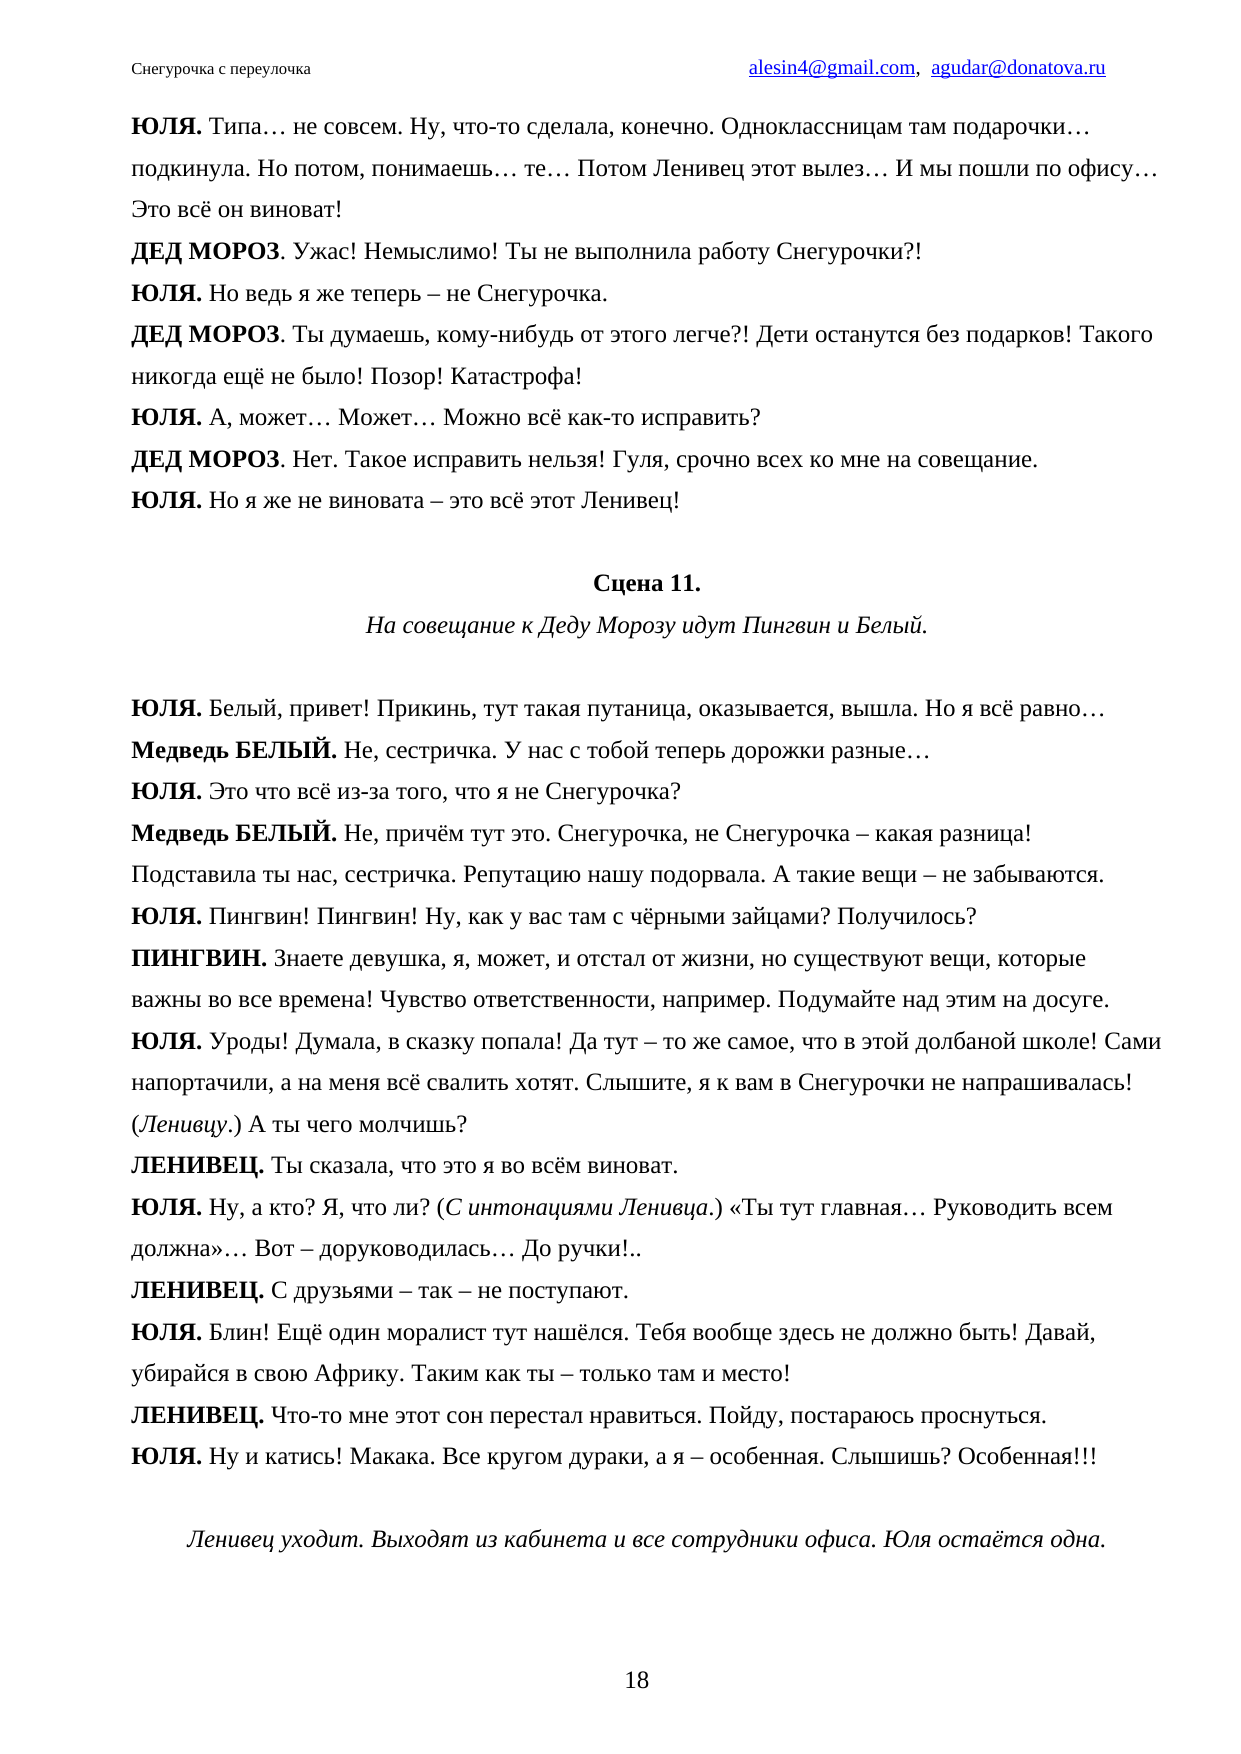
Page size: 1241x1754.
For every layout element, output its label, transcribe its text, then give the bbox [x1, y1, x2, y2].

text Медведь БЕЛЫЙ. Не, причём тут это. Снегурочка, не Снегурочка – какая разница! Подставила ты нас, сестричка. Репутацию нашу подорвала. А такие вещи – не забываются. [131, 819, 1162, 888]
text ЮЛЯ. Это что всё из-за того, что я не Снегурочка? [131, 777, 1162, 805]
text ДЕД МОРОЗ. Ты думаешь, кому-нибудь от этого легче?! Дети останутся без подарков! Такого никогда ещё не было! Позор! Катастрофа! [131, 320, 1162, 389]
text ЮЛЯ. Но я же не виновата – это всё этот Ленивец! [131, 486, 1162, 514]
text ЮЛЯ. А, может… Может… Можно всё как-то исправить? [131, 403, 1162, 431]
text Медведь БЕЛЫЙ. Не, сестричка. У нас с тобой теперь дорожки разные… [131, 736, 1162, 763]
text Ленивец уходит. Выходят из кабинета и все сотрудники офиса. Юля остаётся одна. [131, 1526, 1162, 1553]
text На совещание к Деду Морозу идут Пингвин и Белый. [131, 611, 1162, 639]
text ЮЛЯ. Уроды! Думала, в сказку попала! Да тут – то же самое, что в этой долбаной школе! Сами напортачили, а на меня всё свалить хотят. Слышите, я к вам в Снегурочки не напрашивалась! (Ленивцу.) А ты чего молчишь? [131, 1027, 1162, 1138]
text ЮЛЯ. Но ведь я же теперь – не Снегурочка. [131, 279, 1162, 306]
text ЮЛЯ. Блин! Ещё один моралист тут нашёлся. Тебя вообще здесь не должно быть! Давай, убирайся в свою Африку. Таким как ты – только там и место! [131, 1318, 1162, 1387]
text ЮЛЯ. Ну, а кто? Я, что ли? (С интонациями Ленивца.) «Ты тут главная… Руководить всем должна»… Вот – доруководилась… До ручки!.. [131, 1193, 1162, 1262]
text ЛЕНИВЕЦ. Ты сказала, что это я во всём виноват. [131, 1151, 1162, 1179]
text ЮЛЯ. Типа… не совсем. Ну, что-то сделала, конечно. Одноклассницам там подарочки… подкинула. Но потом, понимаешь… те… Потом Ленивец этот вылез… И мы пошли по офису… Это всё он виноват! [131, 112, 1162, 223]
text ЮЛЯ. Пингвин! Пингвин! Ну, как у вас там с чёрными зайцами? Получилось? [131, 902, 1162, 930]
text ЮЛЯ. Белый, привет! Прикинь, тут такая путаница, оказывается, вышла. Но я всё равно… [131, 694, 1162, 722]
text Сцена 11. [131, 569, 1162, 597]
text ДЕД МОРОЗ. Нет. Такое исправить нельзя! Гуля, срочно всех ко мне на совещание. [131, 445, 1162, 473]
text ПИНГВИН. Знаете девушка, я, может, и отстал от жизни, но существуют вещи, которые важны во все времена! Чувство ответственности, например. Подумайте над этим на досуге. [131, 944, 1162, 1013]
text ЮЛЯ. Ну и катись! Макака. Все кругом дураки, а я – особенная. Слышишь? Особенная!!! [131, 1442, 1162, 1470]
text ЛЕНИВЕЦ. C друзьями – так – не поступают. [131, 1276, 1162, 1304]
text ДЕД МОРОЗ. Ужас! Немыслимо! Ты не выполнила работу Снегурочки?! [131, 237, 1162, 265]
text ЛЕНИВЕЦ. Что-то мне этот сон перестал нравиться. Пойду, постараюсь проснуться. [131, 1401, 1162, 1428]
